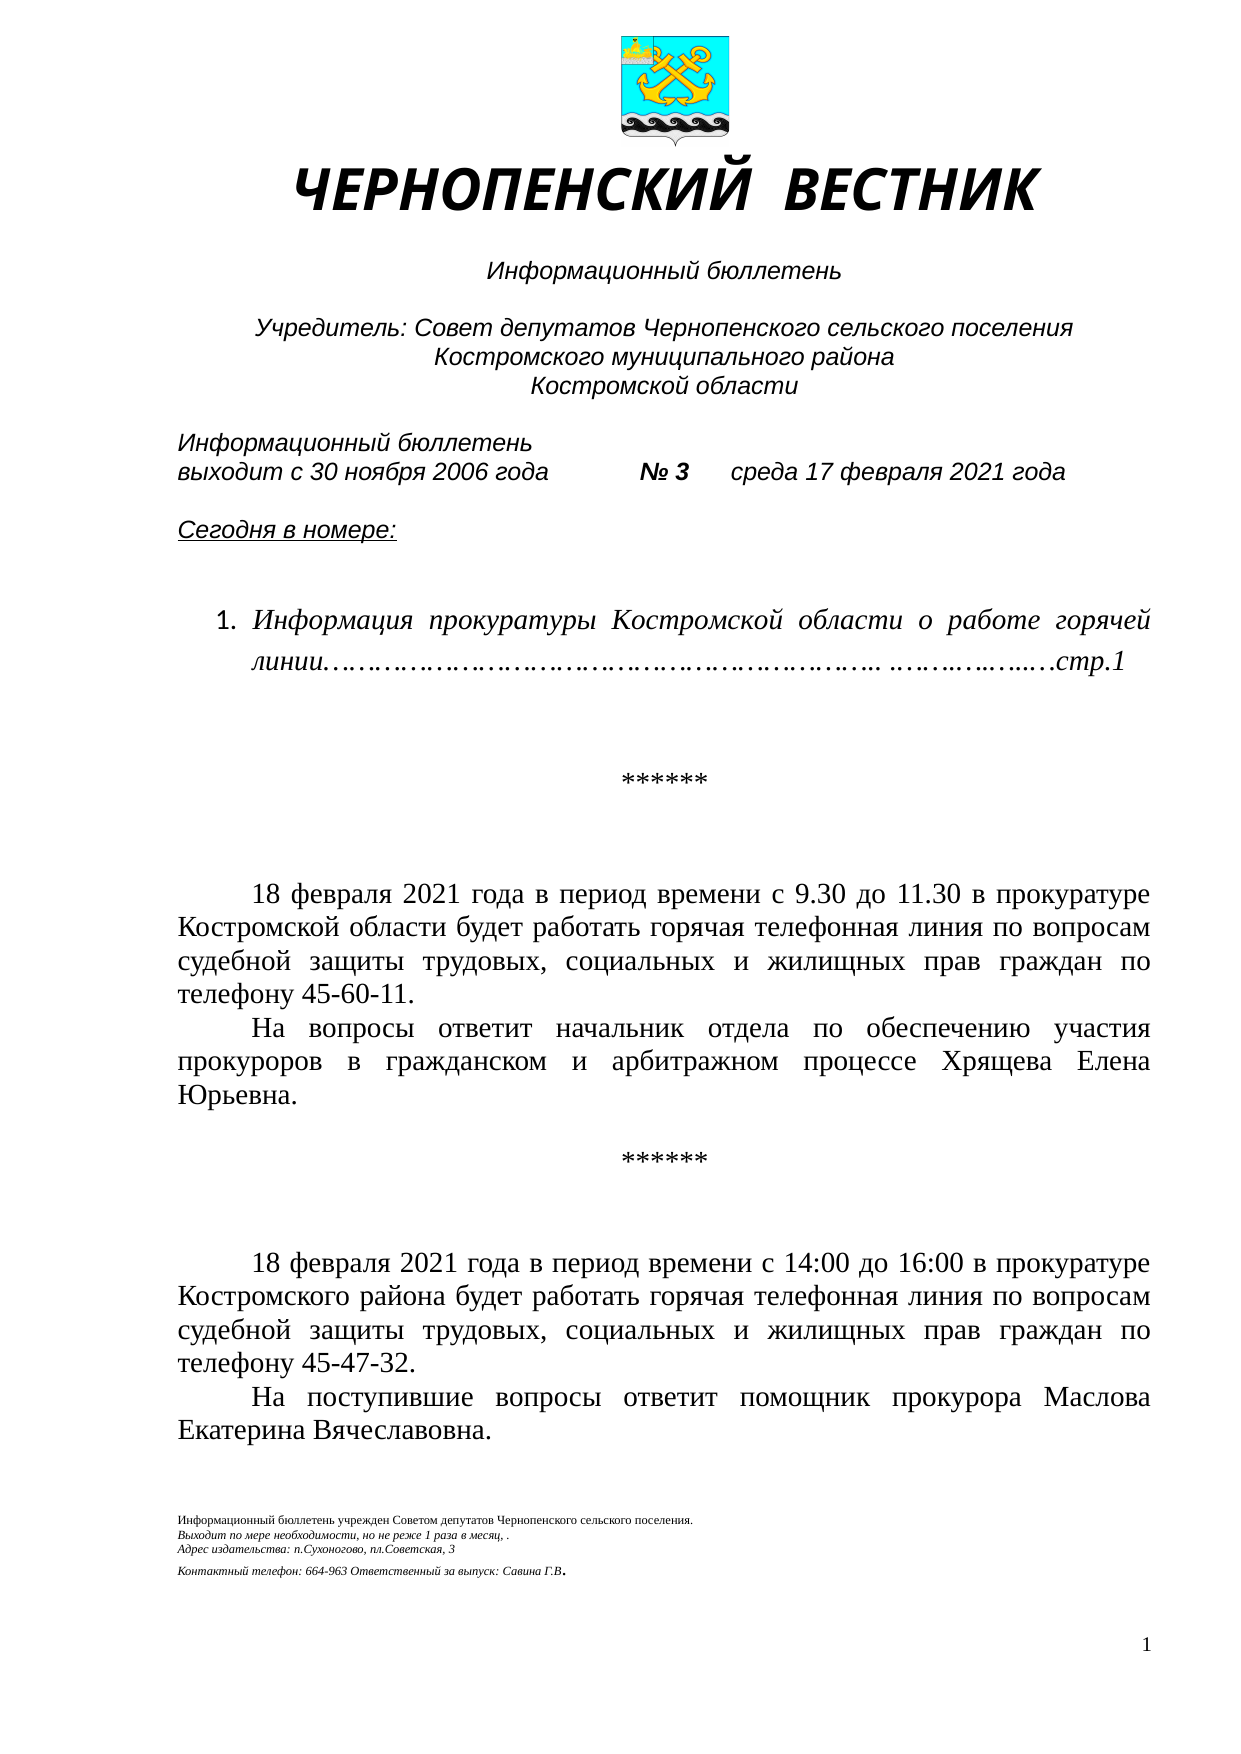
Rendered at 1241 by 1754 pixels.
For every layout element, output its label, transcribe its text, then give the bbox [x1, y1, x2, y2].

text Учредитель: Совет депутатов Чернопенского сельского поселения [177, 313, 1152, 342]
picture [621, 36, 730, 147]
text Информационный бюллетень [177, 256, 1152, 285]
list Информация прокуратуры Костромской области о работе горячей линии……………………………………………………….. .…….….…..…стр.1 [215, 601, 1152, 677]
text ЧЕРНОПЕНСКИЙ ВЕСТНИК [177, 148, 1152, 227]
text Костромского муниципального района [177, 342, 1152, 371]
text 18 февраля 2021 года в период времени с 14:00 до 16:00 в прокуратуре Костромского района будет работать горячая телефонная линия по вопросам судебной защиты трудовых, социальных и жилищных прав граждан по телефону 45-47-32. [177, 1245, 1152, 1379]
text На вопросы ответит начальник отдела по обеспечению участия прокуроров в гражданском и арбитражном процессе Хрящева Елена Юрьевна. [177, 1010, 1152, 1111]
text Сегодня в номере: [177, 515, 1152, 543]
text ****** [177, 765, 1152, 799]
text Информационный бюллетень [177, 428, 1152, 457]
text Костромской области [177, 371, 1152, 400]
text На поступившие вопросы ответит помощник прокурора Маслова Екатерина Вячеславовна. [177, 1379, 1152, 1446]
text выходит с 30 ноября 2006 года № 3 среда 17 февраля 2021 года [177, 457, 1152, 486]
text 18 февраля 2021 года в период времени с 9.30 до 11.30 в прокуратуре Костромской области будет работать горячая телефонная линия по вопросам судебной защиты трудовых, социальных и жилищных прав граждан по телефону 45-60-11. [177, 876, 1152, 1010]
text Контактный телефон: 664-963 Ответственный за выпуск: Савина Г.В. [177, 1556, 1152, 1580]
text Информационный бюллетень учрежден Советом депутатов Чернопенского сельского поселения. [177, 1513, 1152, 1527]
text Выходит по мере необходимости, но не реже 1 раза в месяц, . [177, 1527, 1152, 1542]
text Адрес издательства: п.Сухоногово, пл.Советская, 3 [177, 1542, 1152, 1556]
text ****** [177, 1144, 1152, 1178]
